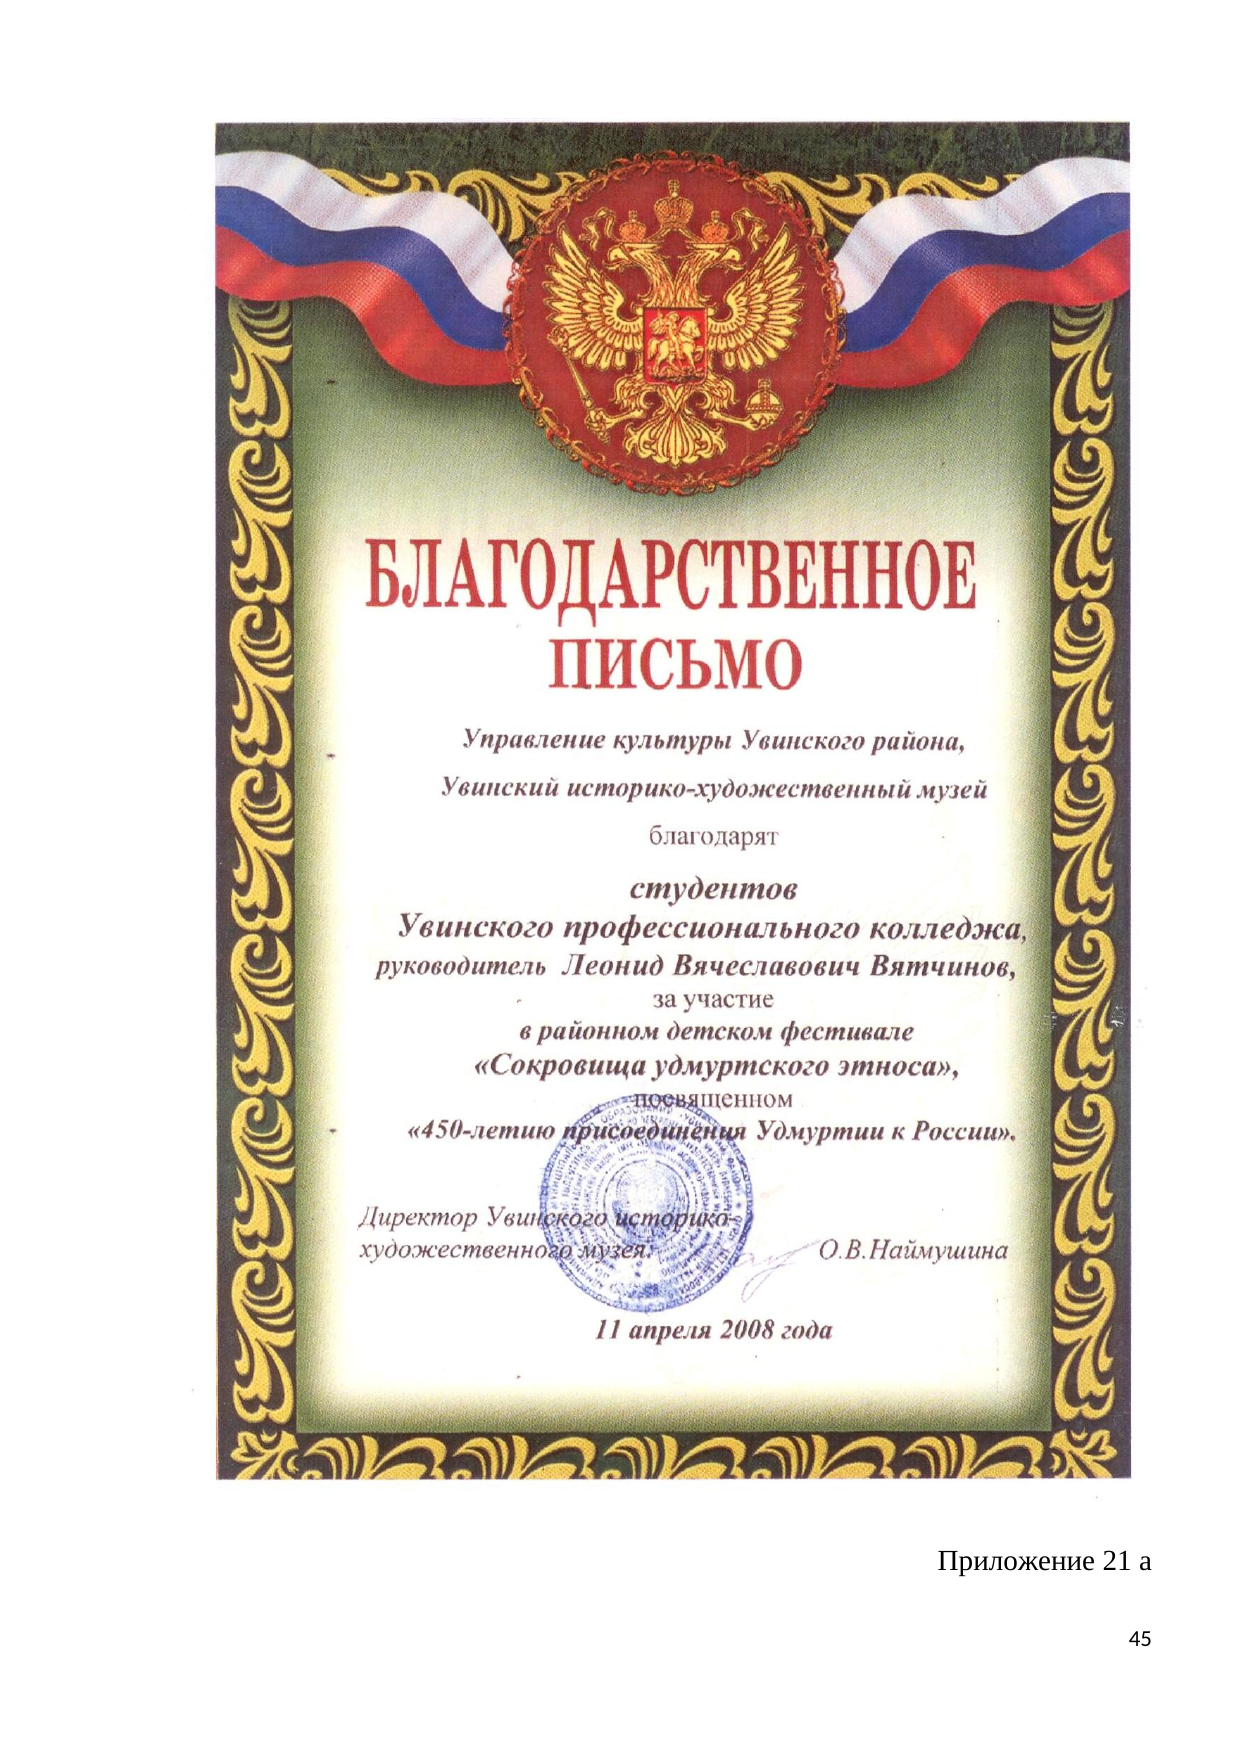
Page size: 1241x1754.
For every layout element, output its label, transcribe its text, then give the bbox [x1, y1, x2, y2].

picture [189, 118, 1152, 1509]
text Приложение 21 а [103, 1543, 1152, 1577]
